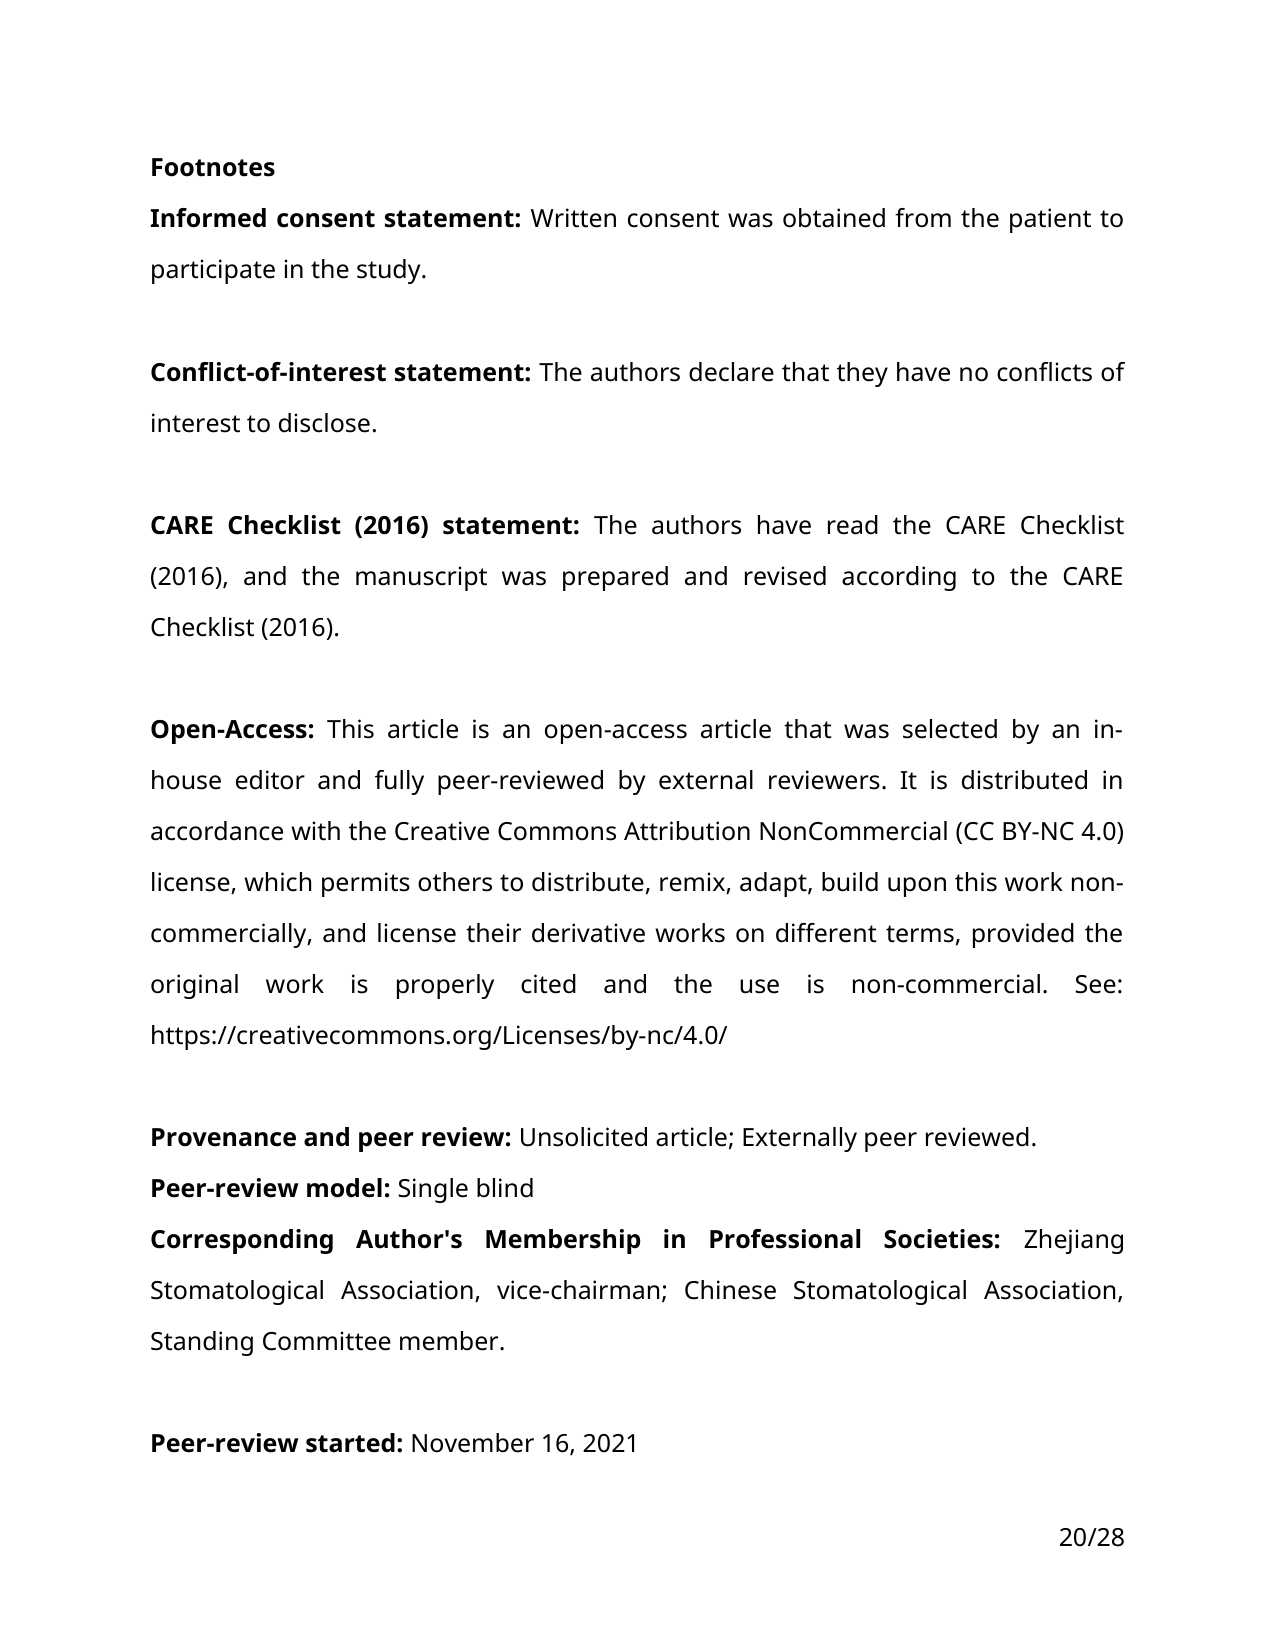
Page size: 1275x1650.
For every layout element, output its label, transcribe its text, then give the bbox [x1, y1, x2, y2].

text CARE Checklist (2016) statement: The authors have read the CARE Checklist (2016), and the manuscript was prepared and revised according to the CARE Checklist (2016). [150, 507, 1125, 643]
text Conflict-of-interest statement: The authors declare that they have no conflicts of interest to disclose. [150, 354, 1125, 439]
text Provenance and peer review: Unsolicited article; Externally peer reviewed. [150, 1120, 1125, 1154]
text Peer-review started: November 16, 2021 [150, 1426, 1125, 1460]
text Informed consent statement: Written consent was obtained from the patient to participate in the study. [150, 201, 1125, 286]
text Corresponding Author's Membership in Professional Societies: Zhejiang Stomatological Association, vice-chairman; Chinese Stomatological Association, Standing Committee member. [150, 1222, 1125, 1358]
text Open-Access: This article is an open-access article that was selected by an in-house editor and fully peer-reviewed by external reviewers. It is distributed in accordance with the Creative Commons Attribution NonCommercial (CC BY-NC 4.0) license, which permits others to distribute, remix, adapt, build upon this work non-commercially, and license their derivative works on different terms, provided the original work is properly cited and the use is non-commercial. See: https://creativecommons.org/Licenses/by-nc/4.0/ [150, 711, 1125, 1052]
text Peer-review model: Single blind [150, 1171, 1125, 1205]
text Footnotes [150, 150, 1125, 184]
